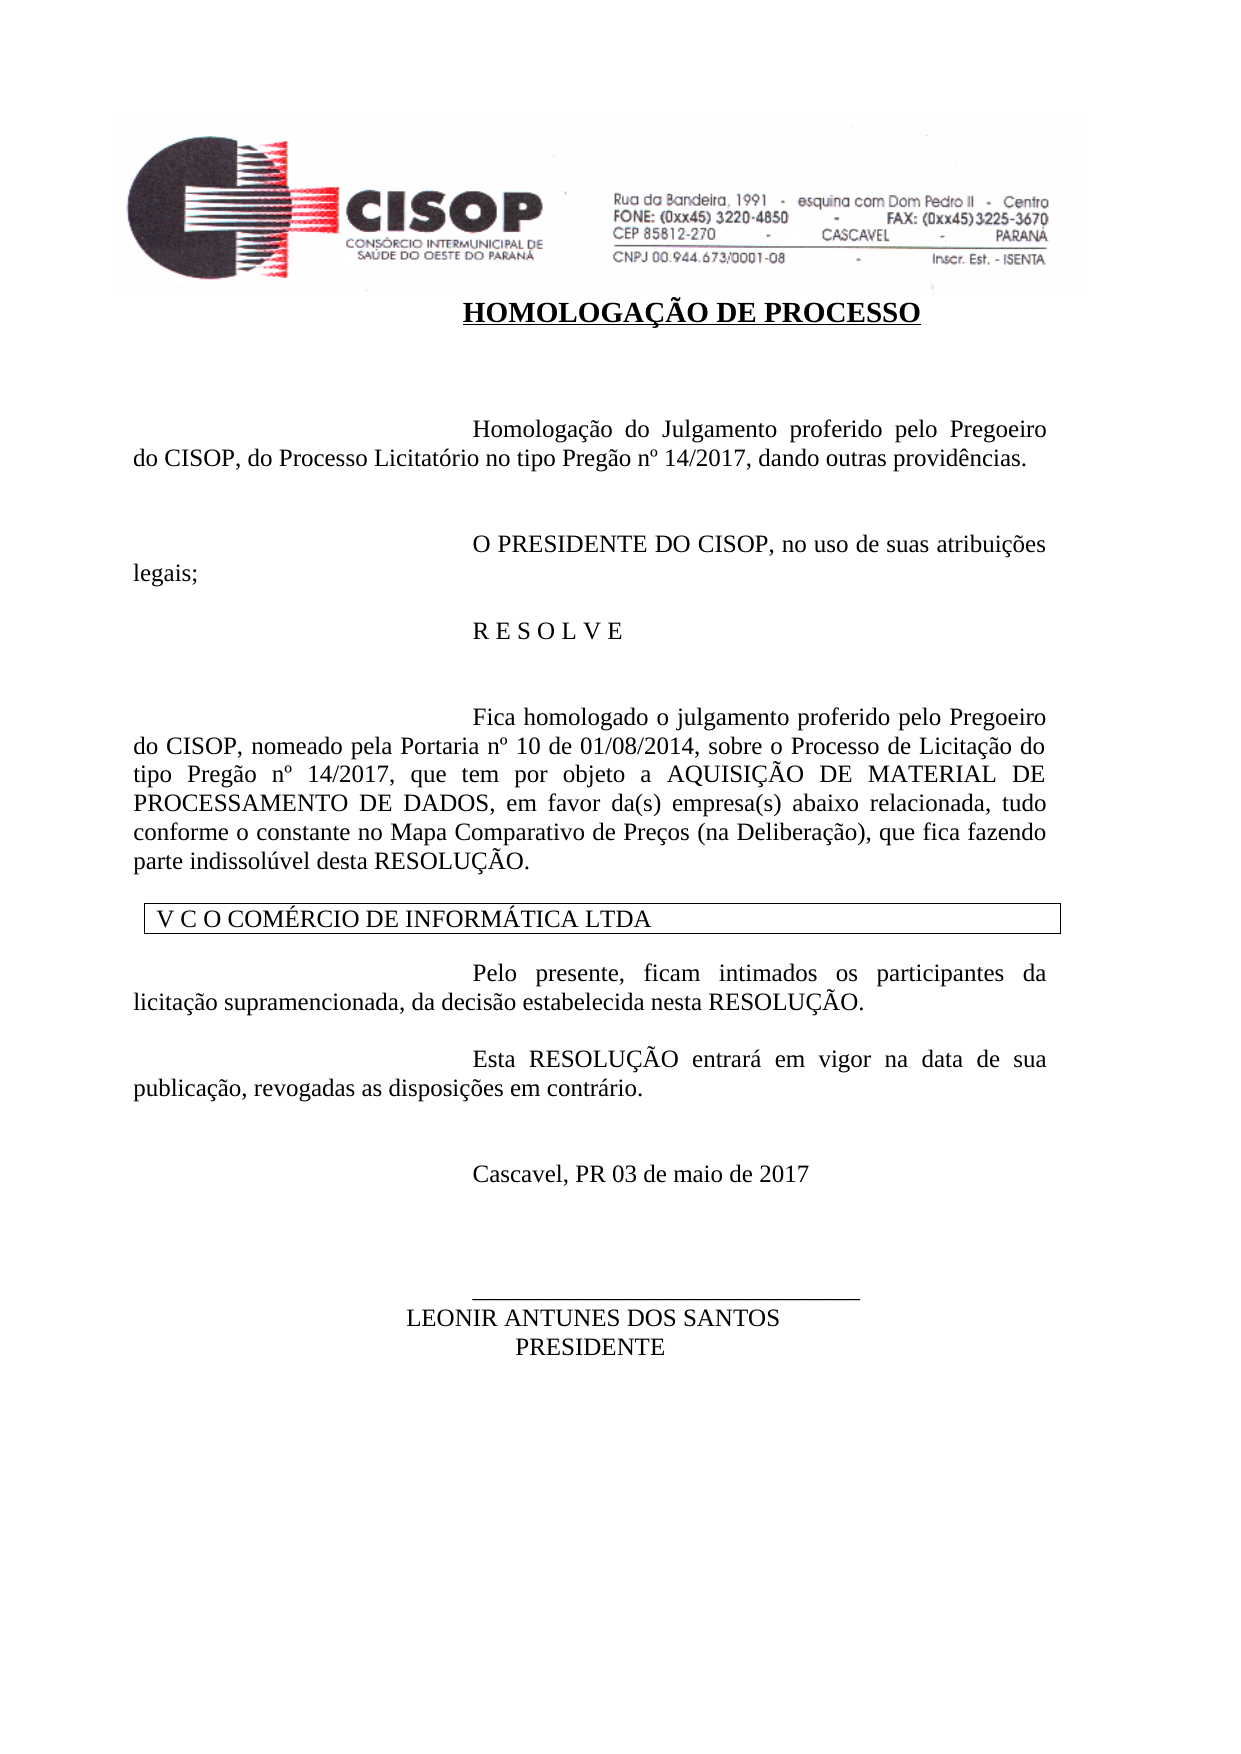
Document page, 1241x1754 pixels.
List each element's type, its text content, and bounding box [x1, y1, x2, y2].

text Fica homologado o julgamento proferido pelo Pregoeiro do CISOP, nomeado pela Portaria nº 10 de 01/08/2014, sobre o Processo de Licitação do tipo Pregão nº 14/2017, que tem por objeto a AQUISIÇÃO DE MATERIAL DE PROCESSAMENTO DE DADOS, em favor da(s) empresa(s) abaixo relacionada, tudo conforme o constante no Mapa Comparativo de Preços (na Deliberação), que fica fazendo parte indissolúvel desta RESOLUÇÃO. [133, 702, 1047, 874]
text Pelo presente, ficam intimados os participantes da licitação supramencionada, da decisão estabelecida nesta RESOLUÇÃO. [133, 958, 1047, 1016]
picture [118, 118, 1081, 295]
text _______________________________ [133, 1274, 1047, 1303]
text O PRESIDENTE DO CISOP, no uso de suas atribuições legais; [133, 529, 1047, 587]
text LEONIR ANTUNES DOS SANTOS [133, 1303, 1047, 1332]
table_header V C O COMÉRCIO DE INFORMÁTICA LTDA [145, 904, 1060, 933]
text PRESIDENTE [133, 1332, 1047, 1361]
text Esta RESOLUÇÃO entrará em vigor na data de sua publicação, revogadas as disposições em contrário. [133, 1044, 1047, 1102]
text Cascavel, PR 03 de maio de 2017 [133, 1159, 1047, 1188]
text Homologação do Julgamento proferido pelo Pregoeiro do CISOP, do Processo Licitatório no tipo Pregão nº 14/2017, dando outras providências. [133, 414, 1047, 472]
text HOMOLOGAÇÃO DE PROCESSO [118, 295, 1047, 328]
text R E S O L V E [472, 616, 1047, 644]
